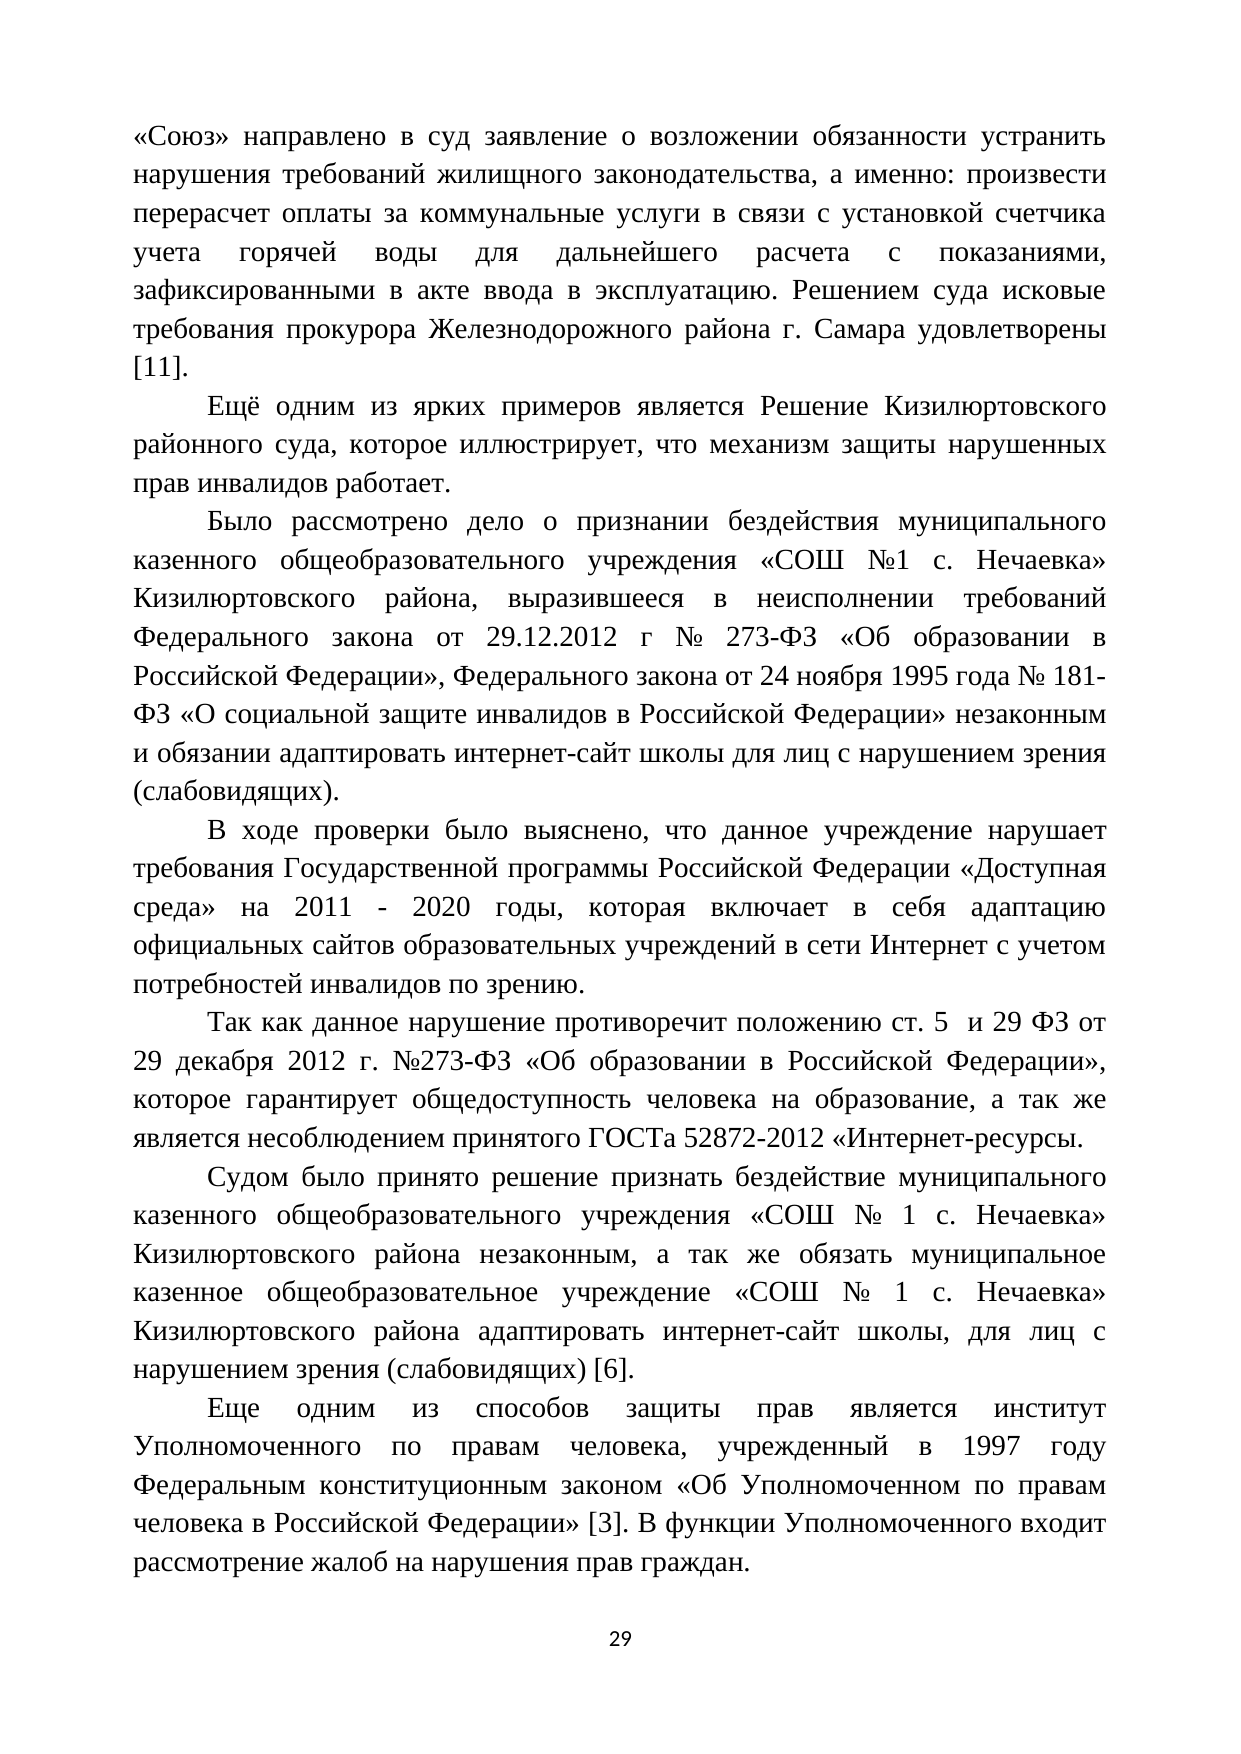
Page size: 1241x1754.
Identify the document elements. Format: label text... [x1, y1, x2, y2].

text В ходе проверки было выяснено, что данное учреждение нарушает требования Государственной программы Российской Федерации «Доступная среда» на 2011 - 2020 годы, которая включает в себя адаптацию официальных сайтов образовательных учреждений в сети Интернет с учетом потребностей инвалидов по зрению. [133, 812, 1107, 999]
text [133, 118, 1107, 383]
text Было рассмотрено дело о признании бездействия муниципального казенного общеобразовательного учреждения «СОШ №1 с. Нечаевка» Кизилюртовского района, выразившееся в неисполнении требований Федерального закона от 29.12.2012 г № 273-ФЗ «Об образовании в Российской Федерации», Федерального закона от 24 ноября 1995 года № 181-ФЗ «О социальной защите инвалидов в Российской Федерации» незаконным и обязании адаптировать интернет-сайт школы для лиц с нарушением зрения (слабовидящих). [133, 503, 1107, 807]
text Так как данное нарушение противоречит положению ст. 5 и 29 ФЗ от 29 декабря 2012 г. №273-ФЗ «Об образовании в Российской Федерации», которое гарантирует общедоступность человека на образование, а так же является несоблюдением принятого ГОСТа 52872-2012 «Интернет-ресурсы. [133, 1004, 1107, 1154]
text Судом было принято решение признать бездействие муниципального казенного общеобразовательного учреждения «СОШ № 1 с. Нечаевка» Кизилюртовского района незаконным, а так же обязать муниципальное казенное общеобразовательное учреждение «СОШ № 1 с. Нечаевка» Кизилюртовского района адаптировать интернет-сайт школы, для лиц с нарушением зрения (слабовидящих) [6]. [133, 1159, 1107, 1385]
text Еще одним из способов защиты прав является институт Уполномоченного по правам человека, учрежденный в 1997 году Федеральным конституционным законом «Об Уполномоченном по правам человека в Российской Федерации» [3]. В функции Уполномоченного входит рассмотрение жалоб на нарушения прав граждан. [133, 1390, 1107, 1578]
text Ещё одним из ярких примеров является Решение Кизилюртовского районного суда, которое иллюстрирует, что механизм защиты нарушенных прав инвалидов работает. [133, 388, 1107, 498]
